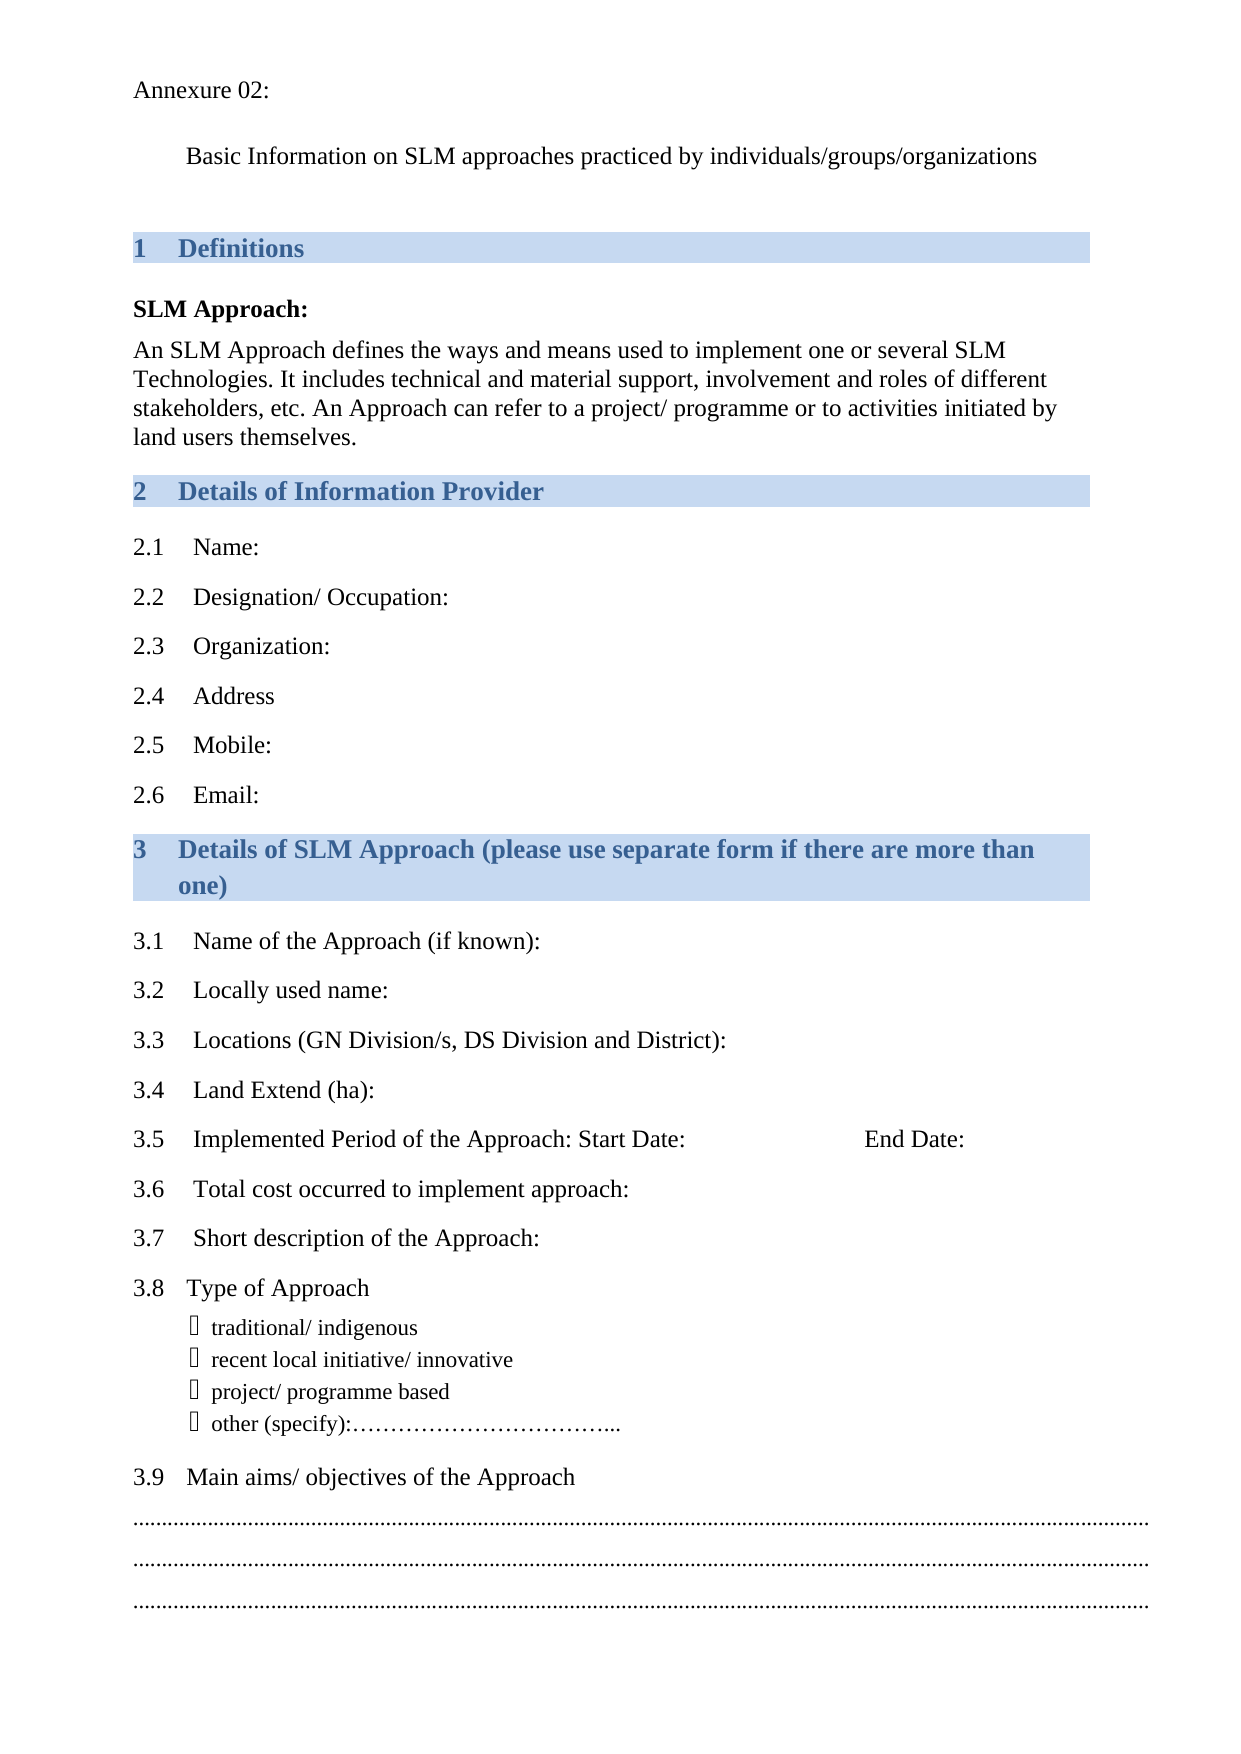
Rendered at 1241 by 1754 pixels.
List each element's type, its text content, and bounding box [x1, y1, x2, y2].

subtitle Details of SLM Approach (please use separate form if there are more than one) [133, 834, 1090, 901]
text An SLM Approach defines the ways and means used to implement one or several SLM Technologies. It includes technical and material support, involvement and roles of different stakeholders, etc. An Approach can refer to a project/ programme or to activities initiated by land users themselves. [133, 335, 1090, 450]
subtitle Main aims/ objectives of the Approach [133, 1462, 1078, 1491]
text other (specify):……………………………... [189, 1409, 1090, 1437]
text traditional/ indigenous [189, 1314, 1090, 1342]
subtitle Name of the Approach (if known): [133, 926, 1090, 955]
subtitle Address [133, 681, 1090, 709]
subtitle Type of Approach [133, 1273, 1037, 1302]
subtitle Name: [133, 532, 1090, 561]
subtitle Designation/ Occupation: [133, 582, 1090, 610]
subtitle Details of Information Provider [133, 475, 1090, 507]
subtitle Locations (GN Division/s, DS Division and District): [133, 1025, 1090, 1054]
text Basic Information on SLM approaches practiced by individuals/groups/organizations [133, 141, 1090, 170]
text SLM Approach: [133, 294, 1090, 323]
subtitle Total cost occurred to implement approach: [133, 1174, 1090, 1203]
text Annexure 02: [133, 75, 1090, 104]
subtitle Definitions [133, 232, 1090, 263]
text project/ programme based [189, 1378, 1090, 1406]
text recent local initiative/ innovative [189, 1346, 1090, 1374]
subtitle Locally used name: [133, 976, 1090, 1004]
subtitle Email: [133, 780, 1090, 809]
subtitle Implemented Period of the Approach: Start Date: End Date: [133, 1124, 1090, 1153]
subtitle Short description of the Approach: [133, 1223, 1090, 1252]
subtitle Mobile: [133, 730, 1090, 759]
subtitle Land Extend (ha): [133, 1075, 1090, 1103]
subtitle Organization: [133, 631, 1090, 660]
